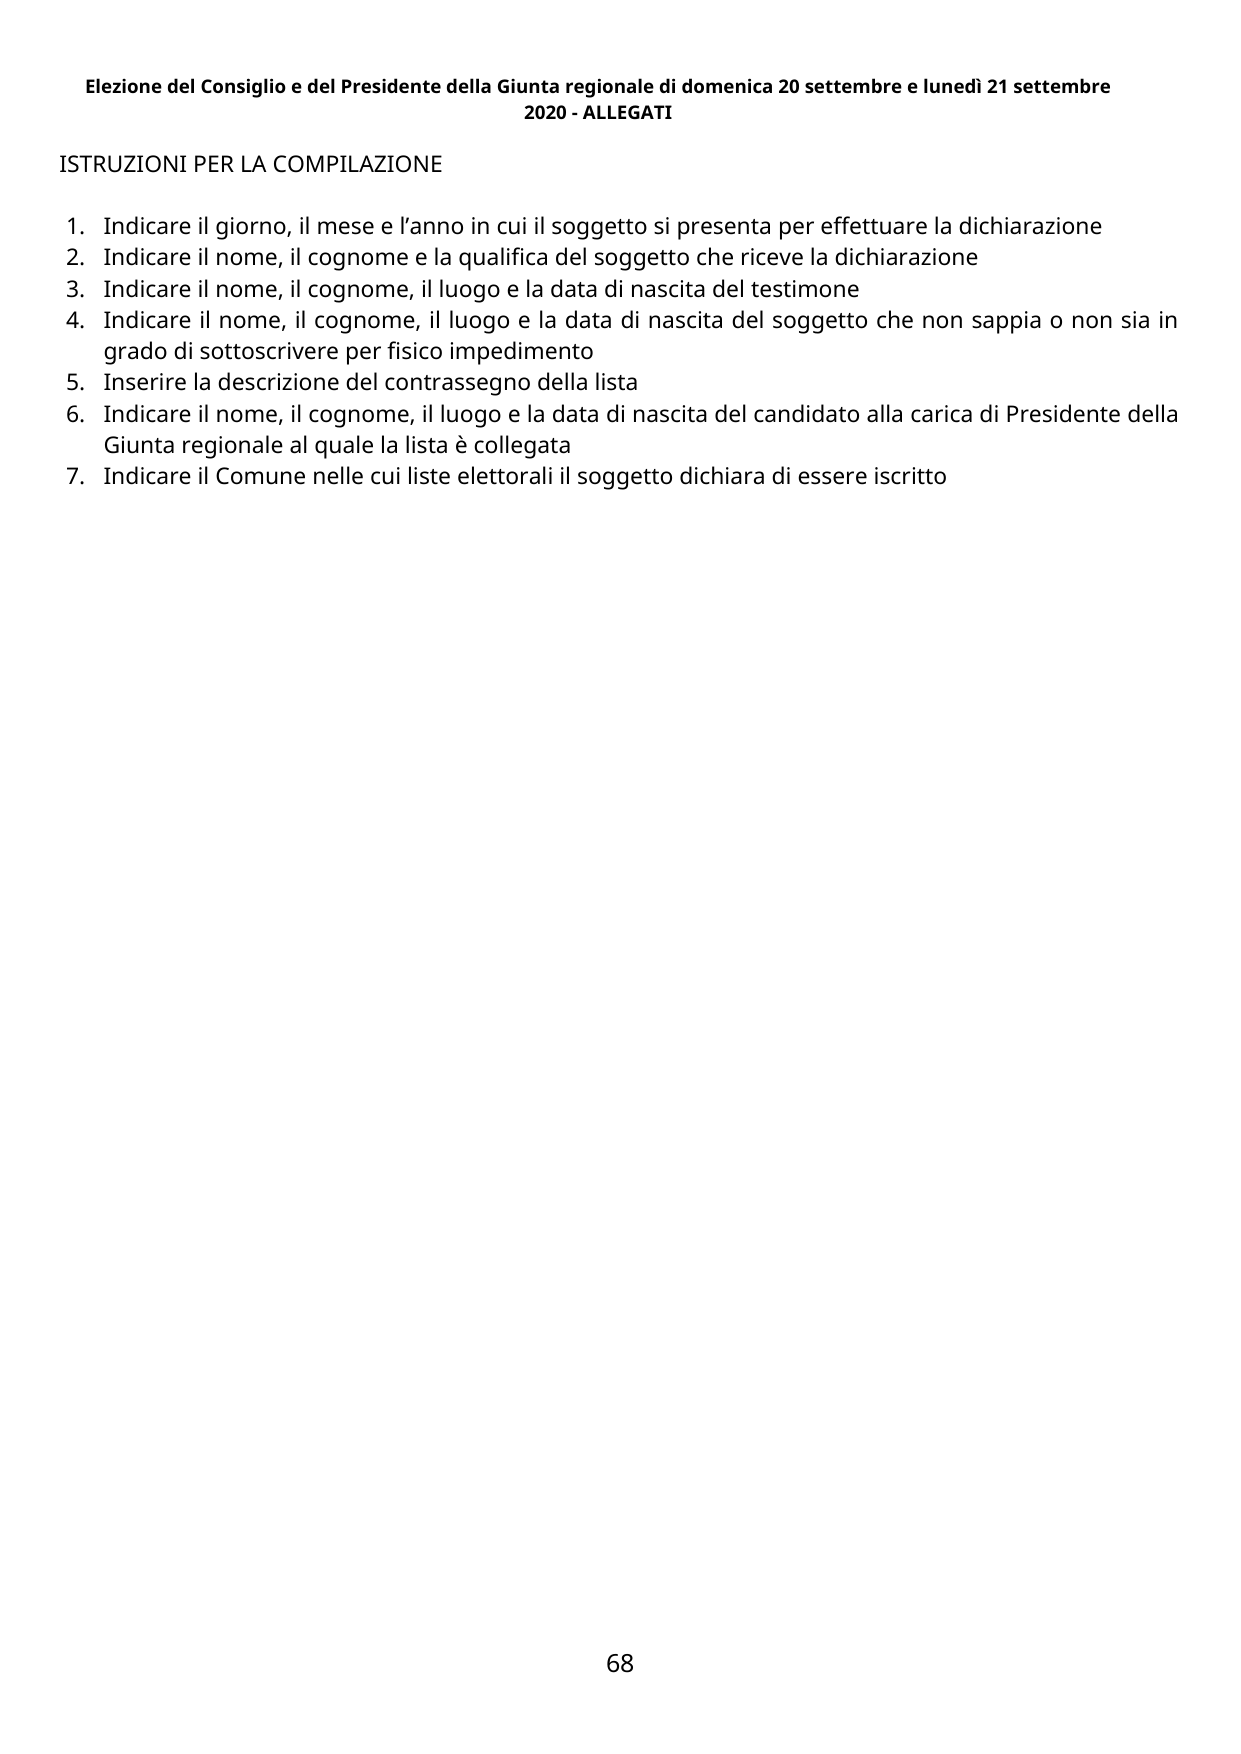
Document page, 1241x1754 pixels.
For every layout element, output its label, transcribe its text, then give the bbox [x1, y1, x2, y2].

text ISTRUZIONI PER LA COMPILAZIONE [59, 148, 1181, 179]
list Indicare il nome, il cognome e la qualifica del soggetto che riceve la dichiarazione [66, 241, 1181, 273]
list Indicare il nome, il cognome, il luogo e la data di nascita del testimone [66, 273, 1181, 304]
list Indicare il nome, il cognome, il luogo e la data di nascita del candidato alla carica di Presidente della Giunta regionale al quale la lista è collegata [66, 398, 1181, 460]
list Indicare il nome, il cognome, il luogo e la data di nascita del soggetto che non sappia o non sia in grado di sottoscrivere per fisico impedimento [66, 304, 1181, 366]
list Indicare il Comune nelle cui liste elettorali il soggetto dichiara di essere iscritto [66, 460, 1181, 491]
list Inserire la descrizione del contrassegno della lista [66, 366, 1181, 398]
list Indicare il giorno, il mese e l’anno in cui il soggetto si presenta per effettuare la dichiarazione [66, 210, 1181, 241]
